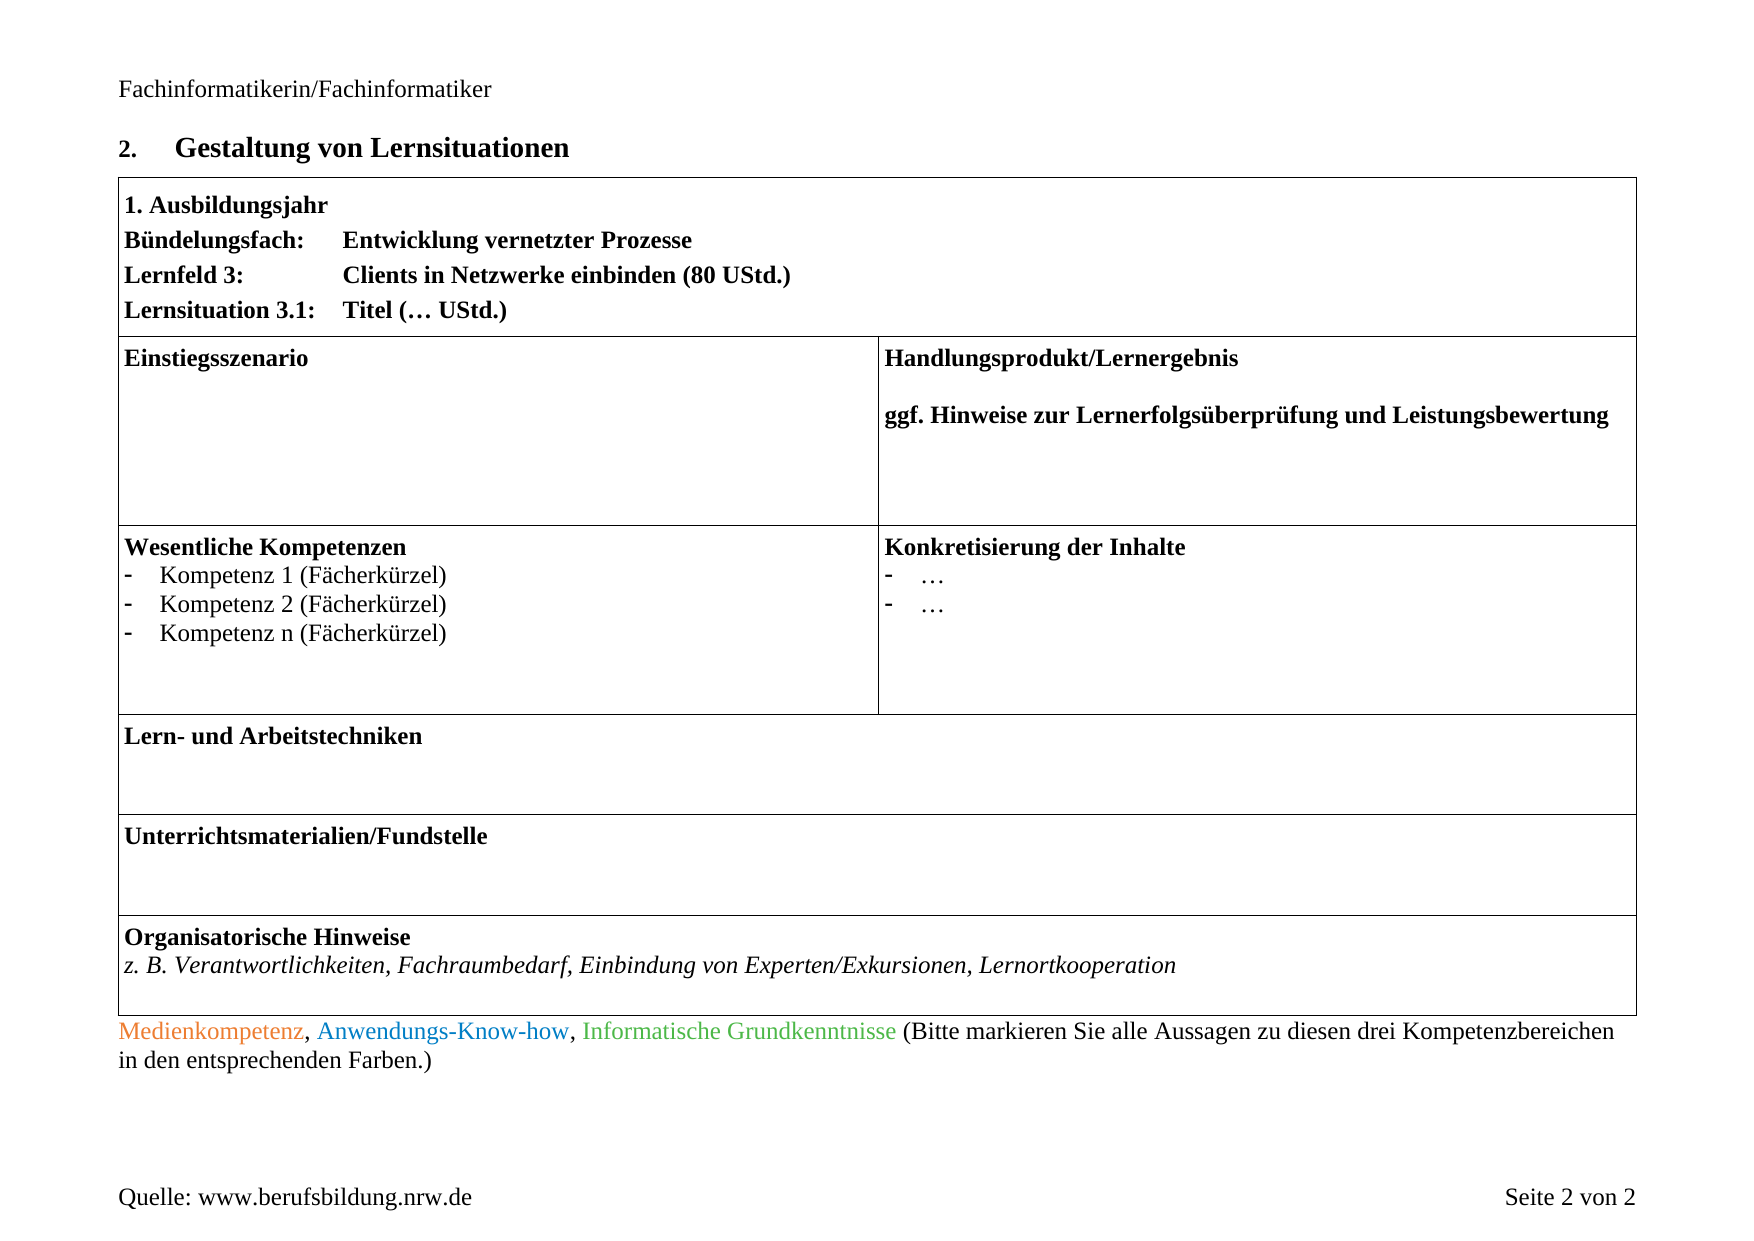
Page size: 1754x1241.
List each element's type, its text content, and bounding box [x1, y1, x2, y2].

text Medienkompetenz, Anwendungs-Know-how, Informatische Grundkenntnisse (Bitte markieren Sie alle Aussagen zu diesen drei Kompetenzbereichen in den entsprechenden Farben.) [118, 1016, 1636, 1073]
table_cell Unterrichtsmaterialien/Fundstelle [119, 815, 1636, 914]
table_cell Konkretisierung der Inhalte … … [879, 526, 1636, 714]
list Gestaltung von Lernsituationen [118, 131, 1636, 164]
table_header 1. Ausbildungsjahr Bündelungsfach: Entwicklung vernetzter Prozesse Lernfeld 3: Clients in Netzwerke einbinden (80 UStd.) Lernsituation 3.1: Titel (… UStd.) [119, 178, 1636, 336]
table_cell Einstiegsszenario [119, 337, 878, 525]
table_cell Organisatorische Hinweise z. B. Verantwortlichkeiten, Fachraumbedarf, Einbindung von Experten/Exkursionen, Lernortkooperation [119, 916, 1636, 1015]
table_cell Lern- und Arbeitstechniken [119, 715, 1636, 814]
table_cell Handlungsprodukt/Lernergebnis ggf. Hinweise zur Lernerfolgsüberprüfung und Leistungsbewertung [879, 337, 1636, 525]
table_cell Wesentliche Kompetenzen Kompetenz 1 (Fächerkürzel) Kompetenz 2 (Fächerkürzel) Kompetenz n (Fächerkürzel) [119, 526, 878, 714]
